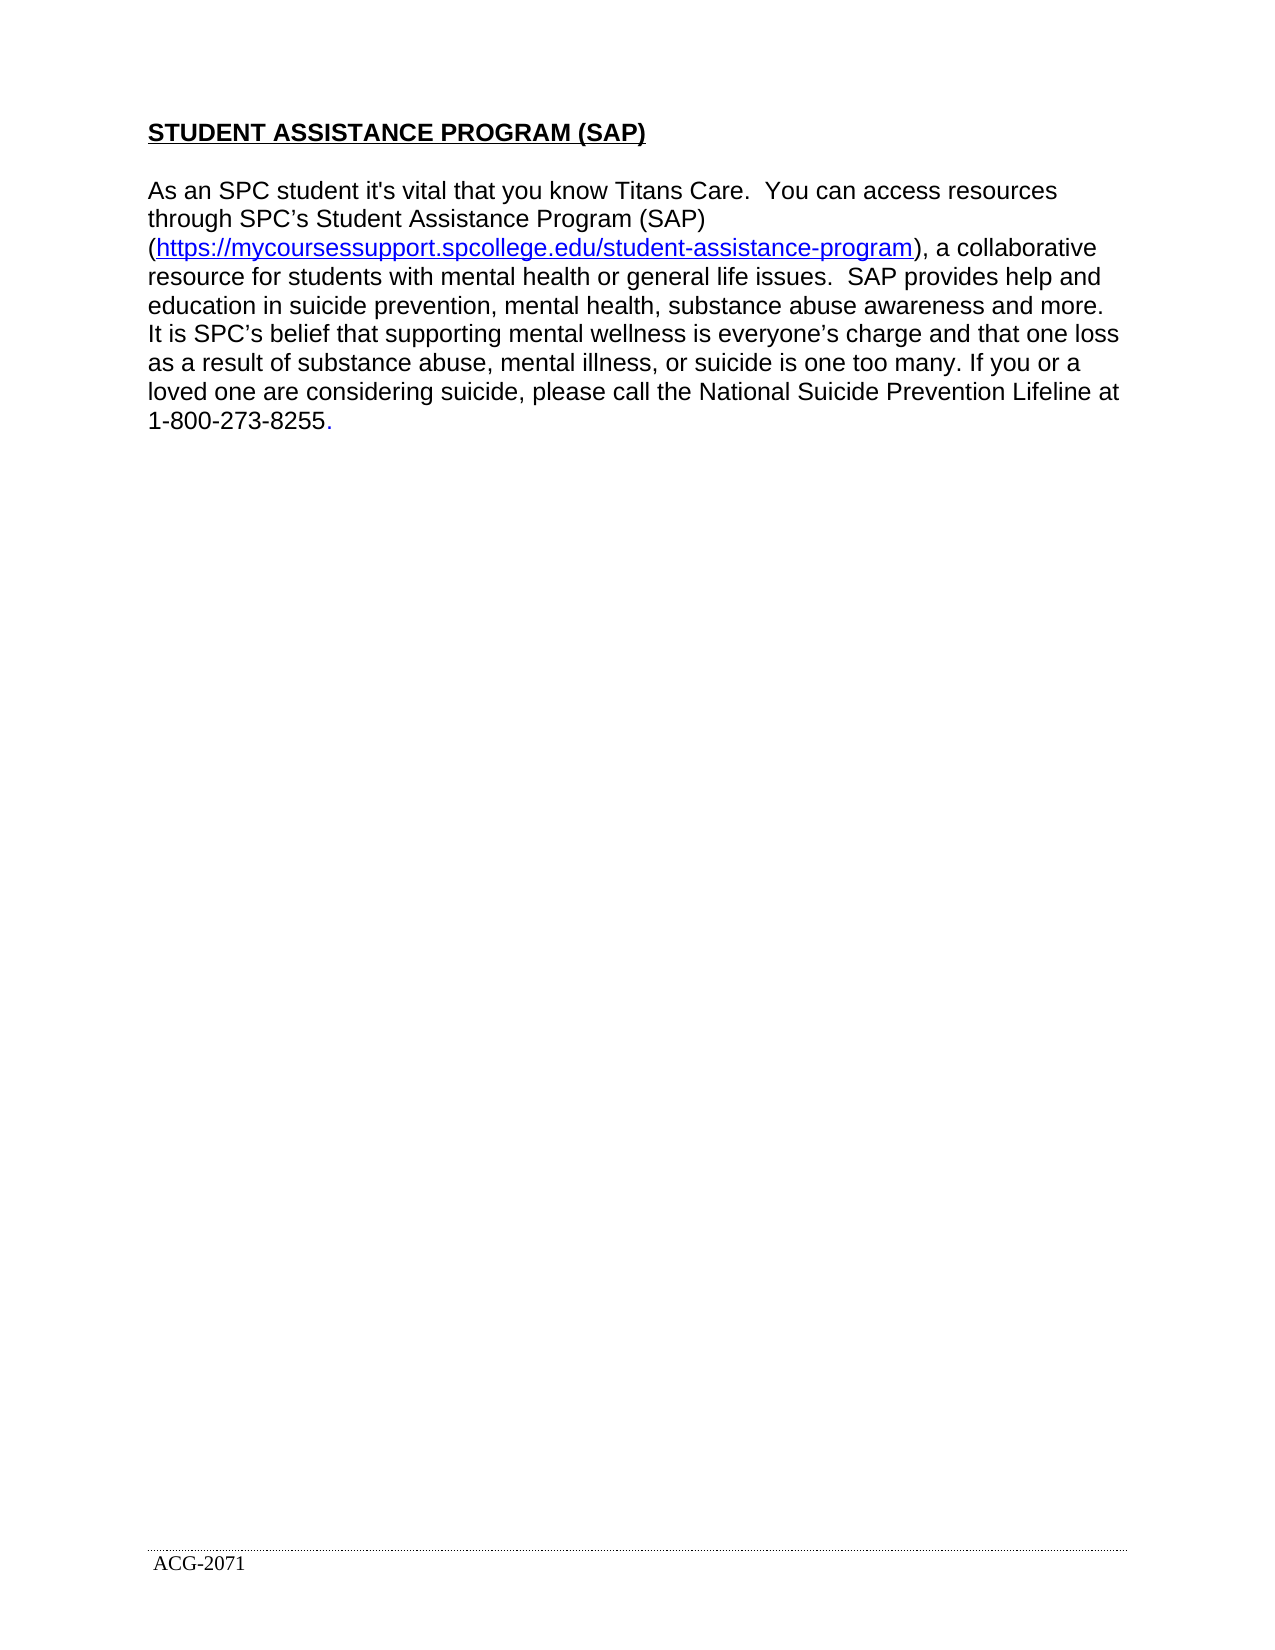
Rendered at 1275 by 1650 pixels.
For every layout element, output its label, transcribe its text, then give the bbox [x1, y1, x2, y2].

text As an SPC student it's vital that you know Titans Care. You can access resources through SPC’s Student Assistance Program (SAP) (https://mycoursessupport.spcollege.edu/student-assistance-program), a collaborative resource for students with mental health or general life issues. SAP provides help and education in suicide prevention, mental health, substance abuse awareness and more. It is SPC’s belief that supporting mental wellness is everyone’s charge and that one loss as a result of substance abuse, mental illness, or suicide is one too many. If you or a loved one are considering suicide, please call the National Suicide Prevention Lifeline at 1-800-273-8255. [148, 176, 1127, 434]
text STUDENT ASSISTANCE PROGRAM (SAP) [148, 118, 1127, 176]
